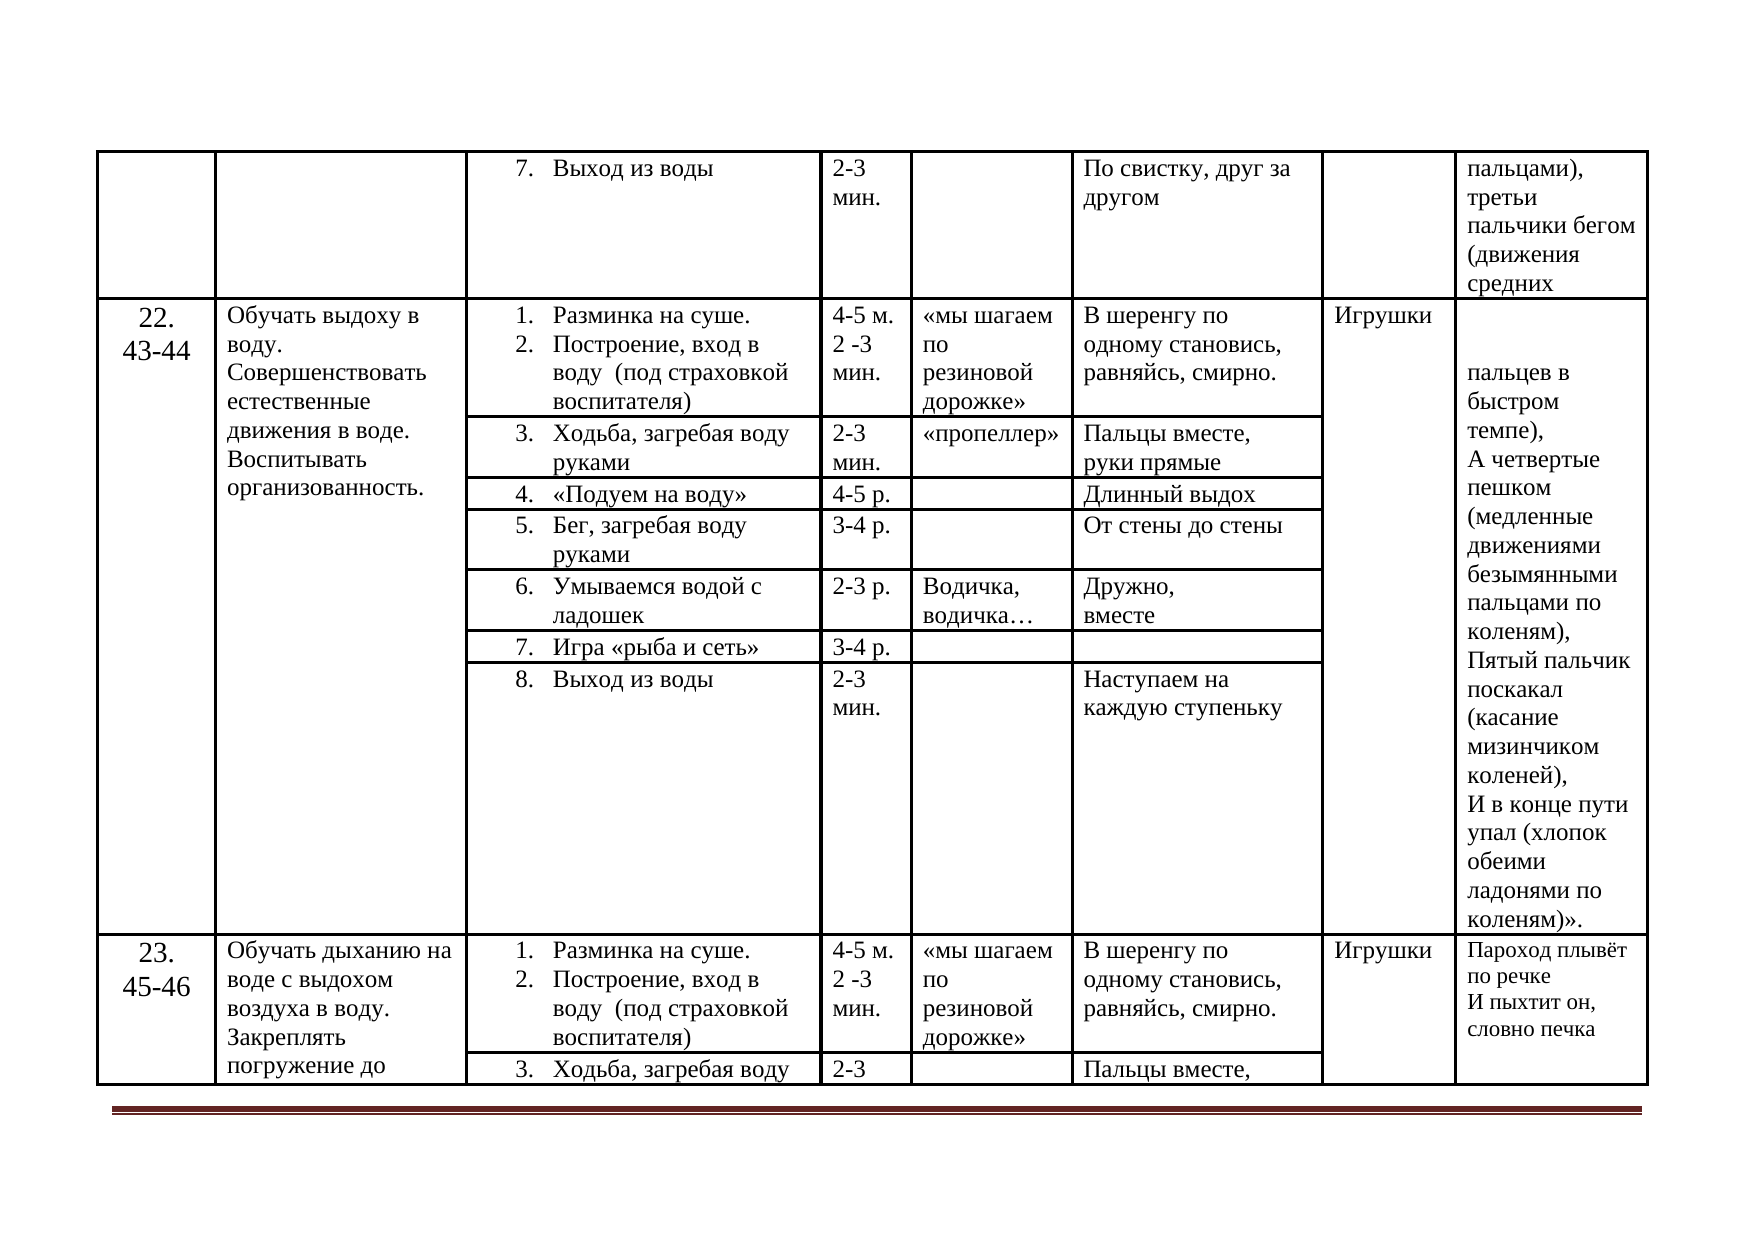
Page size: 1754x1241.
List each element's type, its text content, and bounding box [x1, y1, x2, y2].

table_cell 2-3 мин. [823, 664, 910, 932]
table_cell [913, 153, 1071, 297]
table_cell 4-5 р. [823, 479, 910, 507]
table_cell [468, 1054, 819, 1082]
table_cell 22. 43-44 [99, 300, 214, 932]
table_cell 2-3 мин. [823, 418, 910, 476]
table_cell Бег, загребая воду руками [468, 511, 819, 568]
table_cell 2-3 мин. [823, 153, 910, 297]
table_cell Дружно, вместе [1074, 571, 1321, 629]
table_cell 23. 45-46 [99, 936, 214, 1082]
table_cell Водичка, водичка… [913, 571, 1071, 629]
table_cell Выход из воды [468, 664, 819, 932]
table_cell От стены до стены [1074, 511, 1321, 568]
table_cell [913, 1054, 1071, 1082]
table_cell В шеренгу по одному становись, равняйсь, смирно. [1074, 936, 1321, 1051]
table_cell Выход из воды [468, 153, 819, 297]
table_cell Игрушки [1324, 936, 1454, 1082]
table_cell пальцев в быстром темпе), А четвертые пешком (медленные движениями безымянными пальцами по коленям), Пятый пальчик поскакал (касание мизинчиком коленей), И в конце пути упал (хлопок обеими ладонями по коленям)». [1457, 300, 1646, 932]
table_cell «Подуем на воду» [468, 479, 819, 507]
table_cell «пропеллер» [913, 418, 1071, 476]
table_cell 2-3 мин. [823, 1054, 910, 1082]
table_cell Пальцы вместе, руки прямые [1074, 418, 1321, 476]
table_cell 4-5 м. 2 -3 мин. [823, 300, 910, 415]
table_cell Обучать дыханию на воде с выдохом воздуха в воду. Закреплять погружение до подбородка в воду. Воспитывать смелость. [217, 936, 465, 1082]
table_cell Наступаем на каждую ступеньку [1074, 664, 1321, 932]
table_cell Обучать выдоху в воду. Совершенствовать естественные движения в воде. Воспитывать организованность. [217, 300, 465, 932]
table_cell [1074, 1054, 1321, 1082]
table_cell Разминка на суше. Построение, вход в воду (под страховкой воспитателя) [468, 936, 819, 1051]
table_cell Разминка на суше. Построение, вход в воду (под страховкой воспитателя) [468, 300, 819, 415]
table_cell «мы шагаем по резиновой дорожке» [913, 936, 1071, 1051]
table_cell 3-4 р. [823, 632, 910, 661]
table_cell [913, 511, 1071, 568]
table_cell 3-4 р. [823, 511, 910, 568]
table_cell [913, 664, 1071, 932]
table_cell Игрушки [1324, 300, 1454, 932]
table_cell [1074, 632, 1321, 661]
table_cell [913, 632, 1071, 661]
table_cell Ходьба, загребая воду руками [468, 418, 819, 476]
table_cell По свистку, друг за другом [1074, 153, 1321, 297]
table_cell «мы шагаем по резиновой дорожке» [913, 300, 1071, 415]
table_cell 4-5 м. 2 -3 мин. [823, 936, 910, 1051]
table_cell В шеренгу по одному становись, равняйсь, смирно. [1074, 300, 1321, 415]
table_cell Длинный выдох [1074, 479, 1321, 507]
table_cell 2-3 р. [823, 571, 910, 629]
table_cell Пароход плывёт по речке И пыхтит он, словно печка [1457, 936, 1646, 1082]
table_cell [913, 479, 1071, 507]
table_cell Игра «рыба и сеть» [468, 632, 819, 661]
table_cell Умываемся водой с ладошек [468, 571, 819, 629]
